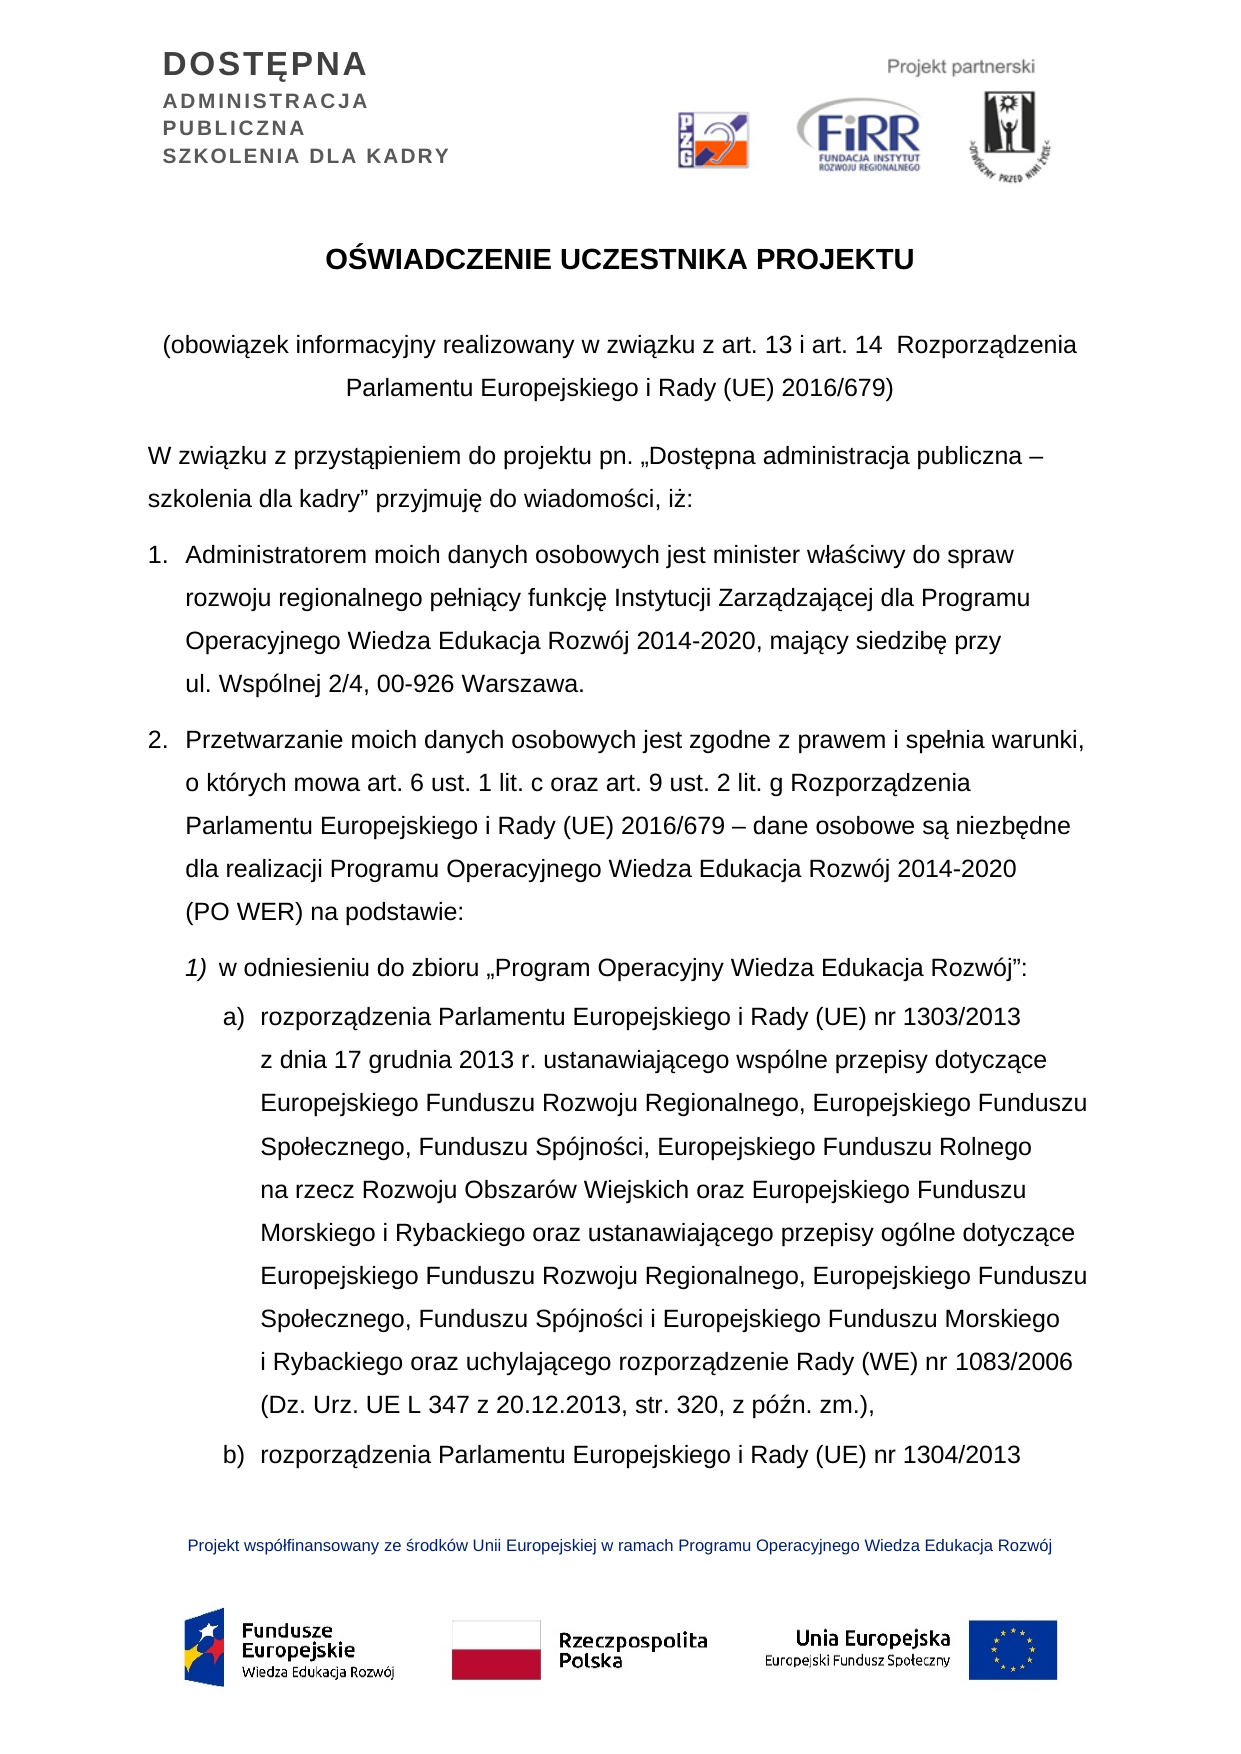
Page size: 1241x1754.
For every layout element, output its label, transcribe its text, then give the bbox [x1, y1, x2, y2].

text W związku z przystąpieniem do projektu pn. „Dostępna administracja publiczna – szkolenia dla kadry” przyjmuję do wiadomości, iż: [148, 441, 1093, 513]
list rozporządzenia Parlamentu Europejskiego i Rady (UE) nr 1303/2013 z dnia 17 grudnia 2013 r. ustanawiającego wspólne przepisy dotyczące Europejskiego Funduszu Rozwoju Regionalnego, Europejskiego Funduszu Społecznego, Funduszu Spójności, Europejskiego Funduszu Rolnego na rzecz Rozwoju Obszarów Wiejskich oraz Europejskiego Funduszu Morskiego i Rybackiego oraz ustanawiającego przepisy ogólne dotyczące Europejskiego Funduszu Rozwoju Regionalnego, Europejskiego Funduszu Społecznego, Funduszu Spójności i Europejskiego Funduszu Morskiego i Rybackiego oraz uchylającego rozporządzenie Rady (WE) nr 1083/2006 (Dz. Urz. UE L 347 z 20.12.2013, str. 320, z późn. zm.), [223, 1002, 1093, 1419]
list Administratorem moich danych osobowych jest minister właściwy do spraw rozwoju regionalnego pełniący funkcję Instytucji Zarządzającej dla Programu Operacyjnego Wiedza Edukacja Rozwój 2014-2020, mający siedzibę przy ul. Wspólnej 2/4, 00-926 Warszawa. [148, 540, 1093, 698]
picture [607, 56, 1058, 219]
text OŚWIADCZENIE UCZESTNIKA PROJEKTU [148, 242, 1093, 275]
list w odniesieniu do zbioru „Program Operacyjny Wiedza Edukacja Rozwój”: [185, 953, 1093, 982]
text (obowiązek informacyjny realizowany w związku z art. 13 i art. 14 Rozporządzenia Parlamentu Europejskiego i Rady (UE) 2016/679) [148, 330, 1093, 402]
picture [165, 1589, 1070, 1702]
list rozporządzenia Parlamentu Europejskiego i Rady (UE) nr 1304/2013 [223, 1440, 1093, 1468]
list Przetwarzanie moich danych osobowych jest zgodne z prawem i spełnia warunki, o których mowa art. 6 ust. 1 lit. c oraz art. 9 ust. 2 lit. g Rozporządzenia Parlamentu Europejskiego i Rady (UE) 2016/679 – dane osobowe są niezbędne dla realizacji Programu Operacyjnego Wiedza Edukacja Rozwój 2014-2020 (PO WER) na podstawie: [148, 725, 1093, 926]
